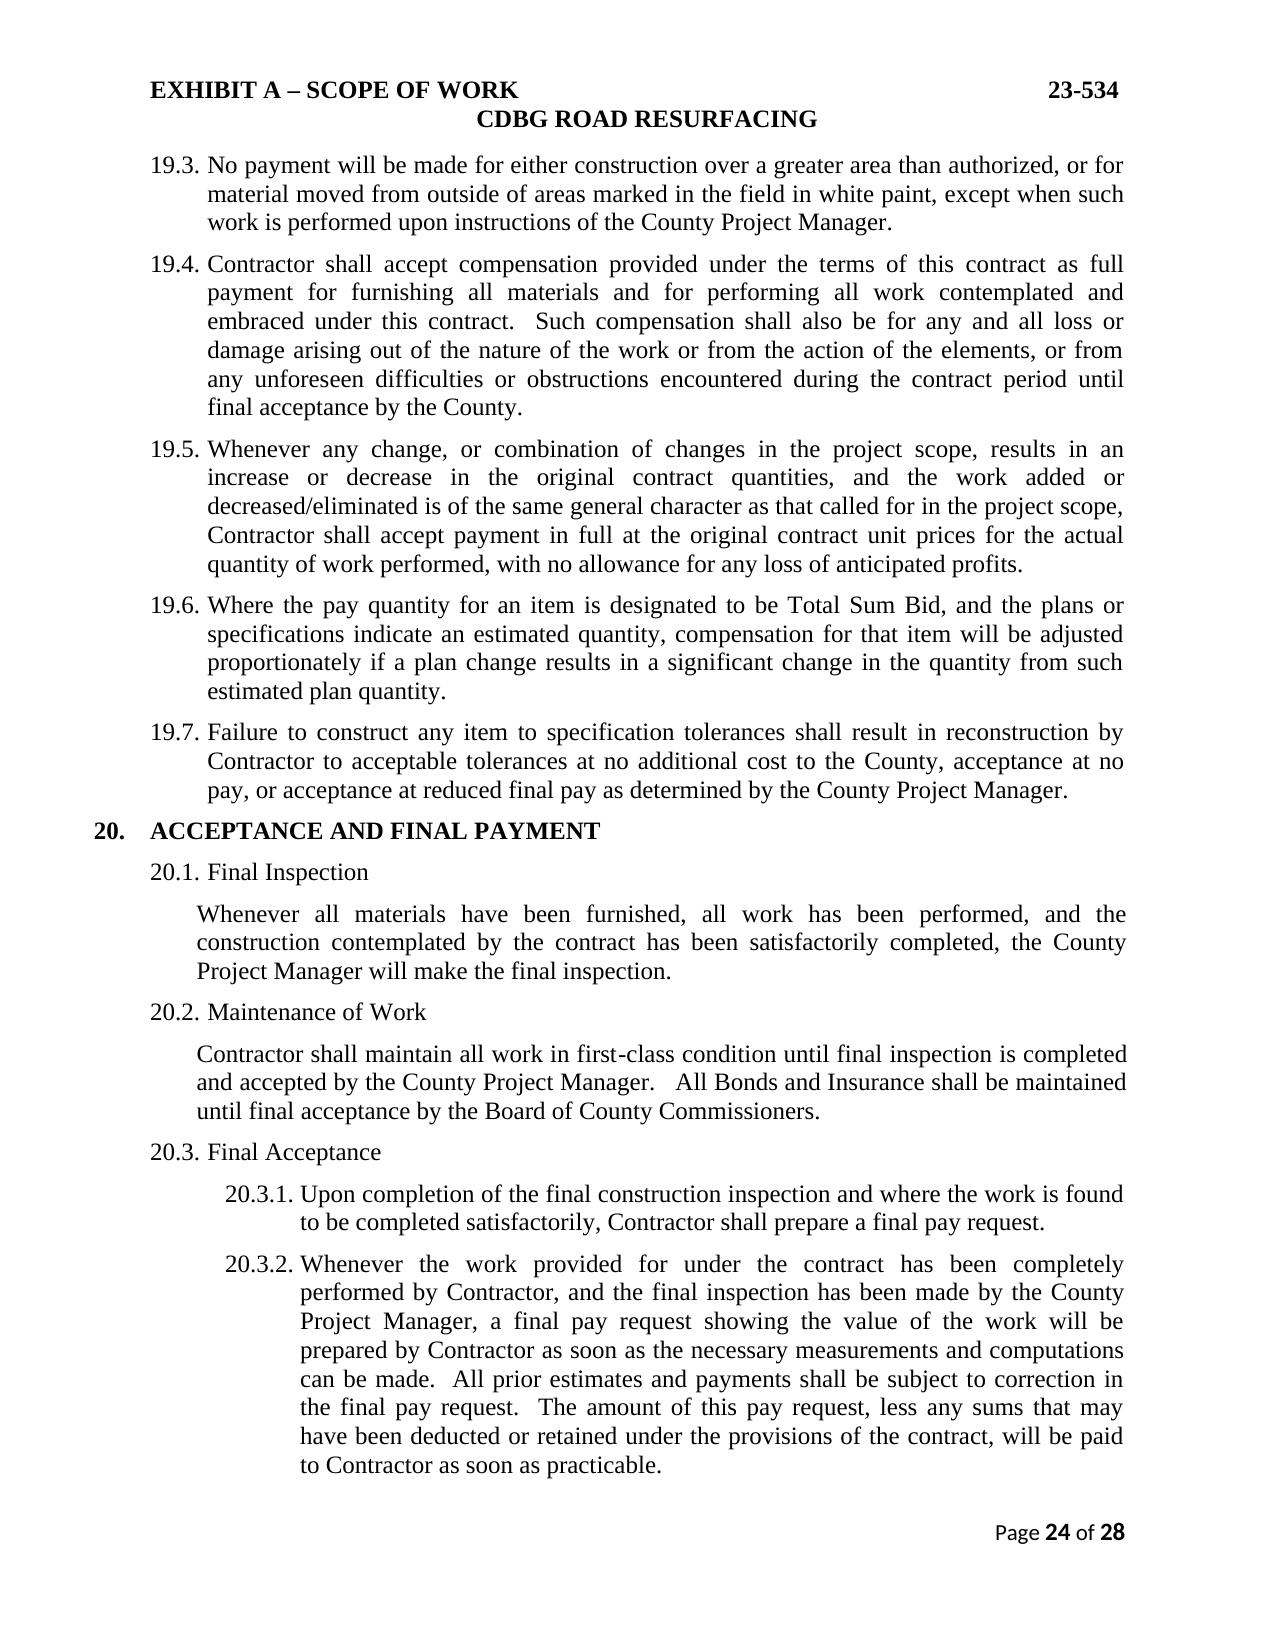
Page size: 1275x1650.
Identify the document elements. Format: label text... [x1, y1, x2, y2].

text Whenever all materials have been furnished, all work has been performed, and the construction contemplated by the contract has been satisfactorily completed, the County Project Manager will make the final inspection. [196, 899, 1128, 985]
list Contractor shall accept compensation provided under the terms of this contract as full payment for furnishing all materials and for performing all work contemplated and embraced under this contract. Such compensation shall also be for any and all loss or damage arising out of the nature of the work or from the action of the elements, or from any unforeseen difficulties or obstructions encountered during the contract period until final acceptance by the County. [150, 249, 1125, 421]
list Failure to construct any item to specification tolerances shall result in reconstruction by Contractor to acceptable tolerances at no additional cost to the County, acceptance at no pay, or acceptance at reduced final pay as determined by the County Project Manager. [150, 717, 1125, 804]
list Whenever the work provided for under the contract has been completely performed by Contractor, and the final inspection has been made by the County Project Manager, a final pay request showing the value of the work will be prepared by Contractor as soon as the necessary measurements and computations can be made. All prior estimates and payments shall be subject to correction in the final pay request. The amount of this pay request, less any sums that may have been deducted or retained under the provisions of the contract, will be paid to Contractor as soon as practicable. [225, 1249, 1125, 1479]
list Whenever any change, or combination of changes in the project scope, results in an increase or decrease in the original contract quantities, and the work added or decreased/eliminated is of the same general character as that called for in the project scope, Contractor shall accept payment in full at the original contract unit prices for the actual quantity of work performed, with no allowance for any loss of anticipated profits. [150, 434, 1125, 577]
list Maintenance of Work [150, 997, 1125, 1026]
list No payment will be made for either construction over a greater area than authorized, or for material moved from outside of areas marked in the field in white paint, except when such work is performed upon instructions of the County Project Manager. [150, 150, 1125, 236]
text Contractor shall maintain all work in first-class condition until final inspection is completed and accepted by the County Project Manager. All Bonds and Insurance shall be maintained until final acceptance by the Board of County Commissioners. [196, 1039, 1128, 1125]
list Where the pay quantity for an item is designated to be Total Sum Bid, and the plans or specifications indicate an estimated quantity, compensation for that item will be adjusted proportionately if a plan change results in a significant change in the quantity from such estimated plan quantity. [150, 590, 1125, 705]
list Final Acceptance [150, 1137, 1125, 1166]
list Final Inspection [150, 857, 1125, 886]
list ACCEPTANCE AND FINAL PAYMENT [94, 816, 1125, 845]
list Upon completion of the final construction inspection and where the work is found to be completed satisfactorily, Contractor shall prepare a final pay request. [225, 1179, 1125, 1236]
